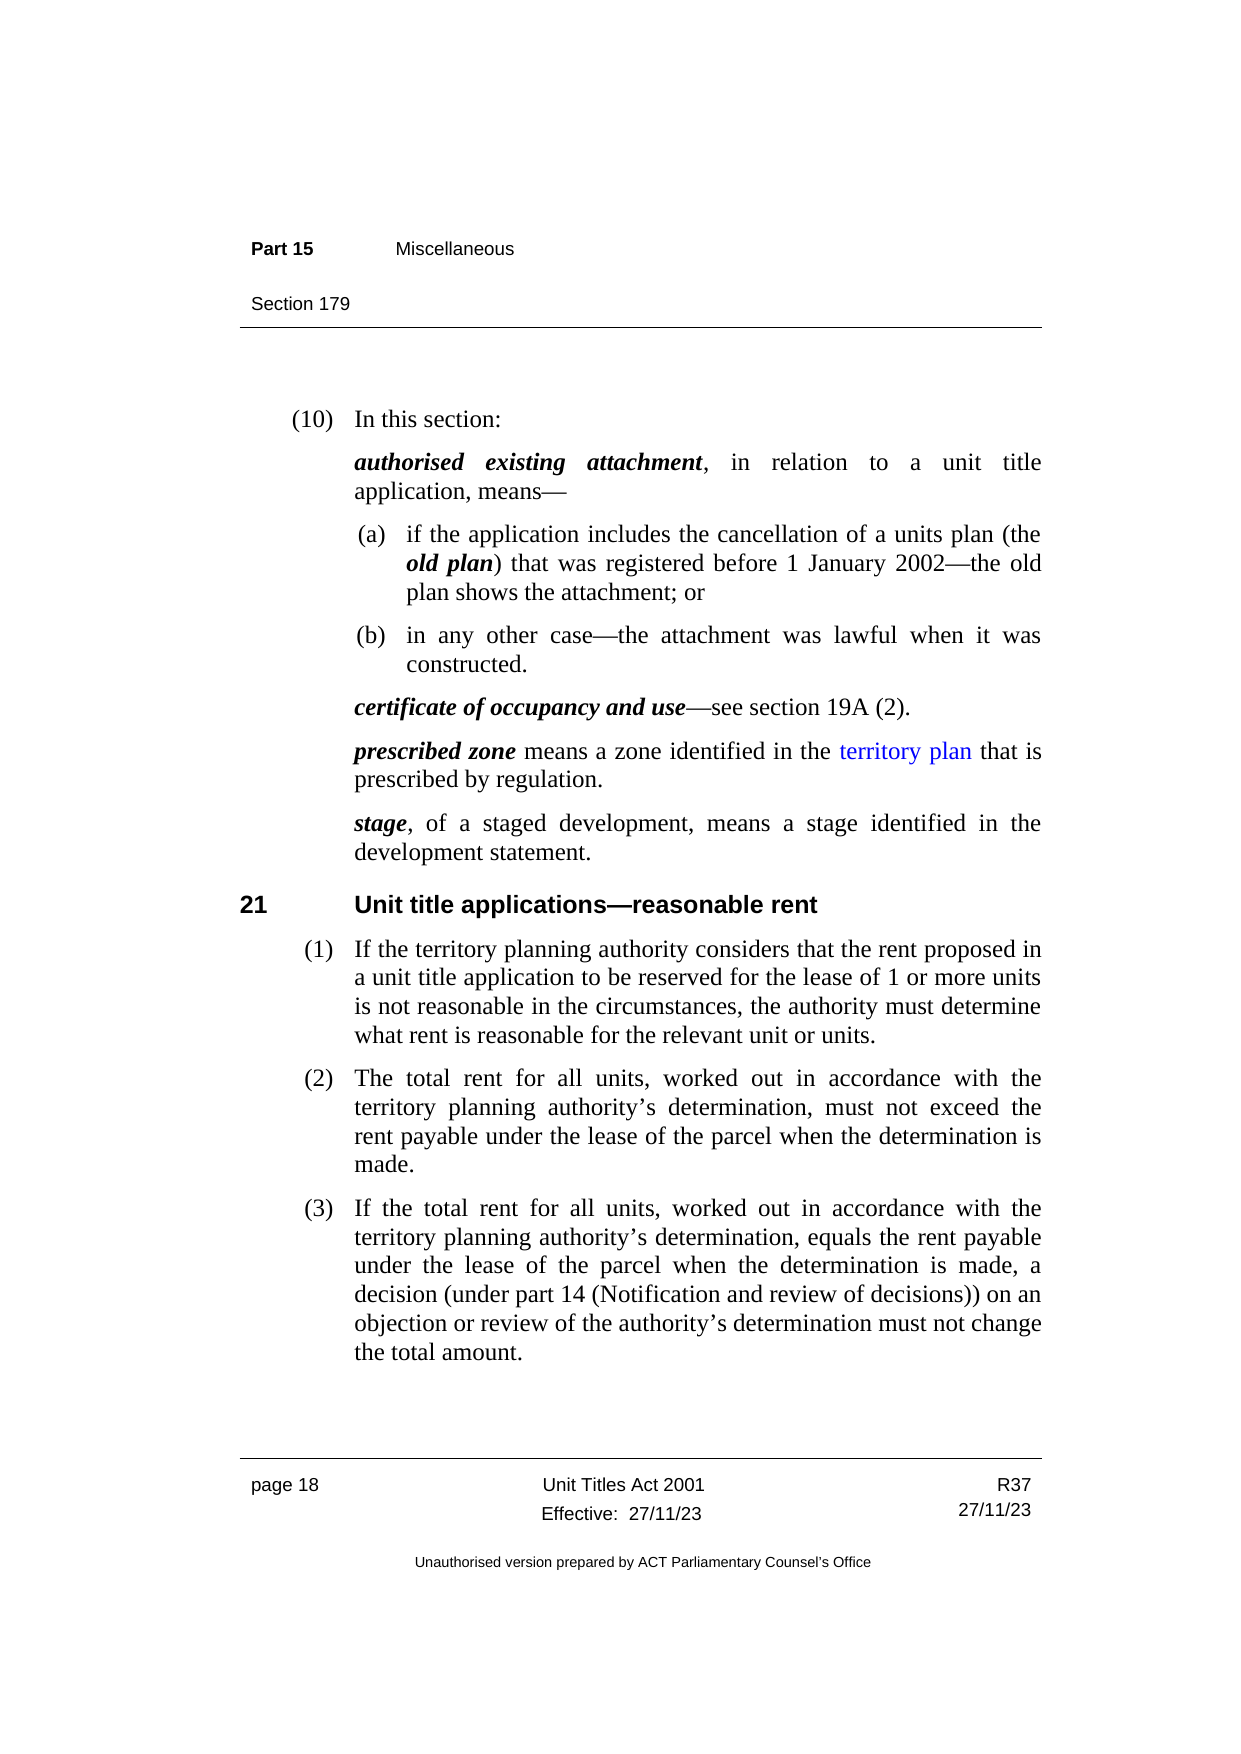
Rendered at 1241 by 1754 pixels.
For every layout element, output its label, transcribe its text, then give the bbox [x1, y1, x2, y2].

text (3) If the total rent for all units, worked out in accordance with the territory planning authority’s determination, equals the rent payable under the lease of the parcel when the determination is made, a decision (under part 14 (Notification and review of decisions)) on an objection or review of the authority’s determination must not change the total amount. [239, 1193, 1042, 1365]
text (a) if the application includes the cancellation of a units plan (the old plan) that was registered before 1 January 2002—the old plan shows the attachment; or [239, 519, 1042, 606]
text (1) If the territory planning authority considers that the rent proposed in a unit title application to be reserved for the lease of 1 or more units is not reasonable in the circumstances, the authority must determine what rent is reasonable for the relevant unit or units. [239, 934, 1042, 1049]
text certificate of occupancy and use—see section 19A (2). [354, 692, 1042, 721]
text 21 Unit title applications—reasonable rent [239, 890, 1042, 919]
text prescribed zone means a zone identified in the territory plan that is prescribed by regulation. [354, 736, 1042, 793]
text stage, of a staged development, means a stage identified in the development statement. [354, 808, 1042, 865]
text authorised existing attachment, in relation to a unit title application, means— [354, 447, 1042, 505]
text (b) in any other case—the attachment was lawful when it was constructed. [239, 620, 1042, 678]
text (10) In this section: [239, 404, 1042, 433]
text (2) The total rent for all units, worked out in accordance with the territory planning authority’s determination, must not exceed the rent payable under the lease of the parcel when the determination is made. [239, 1063, 1042, 1178]
